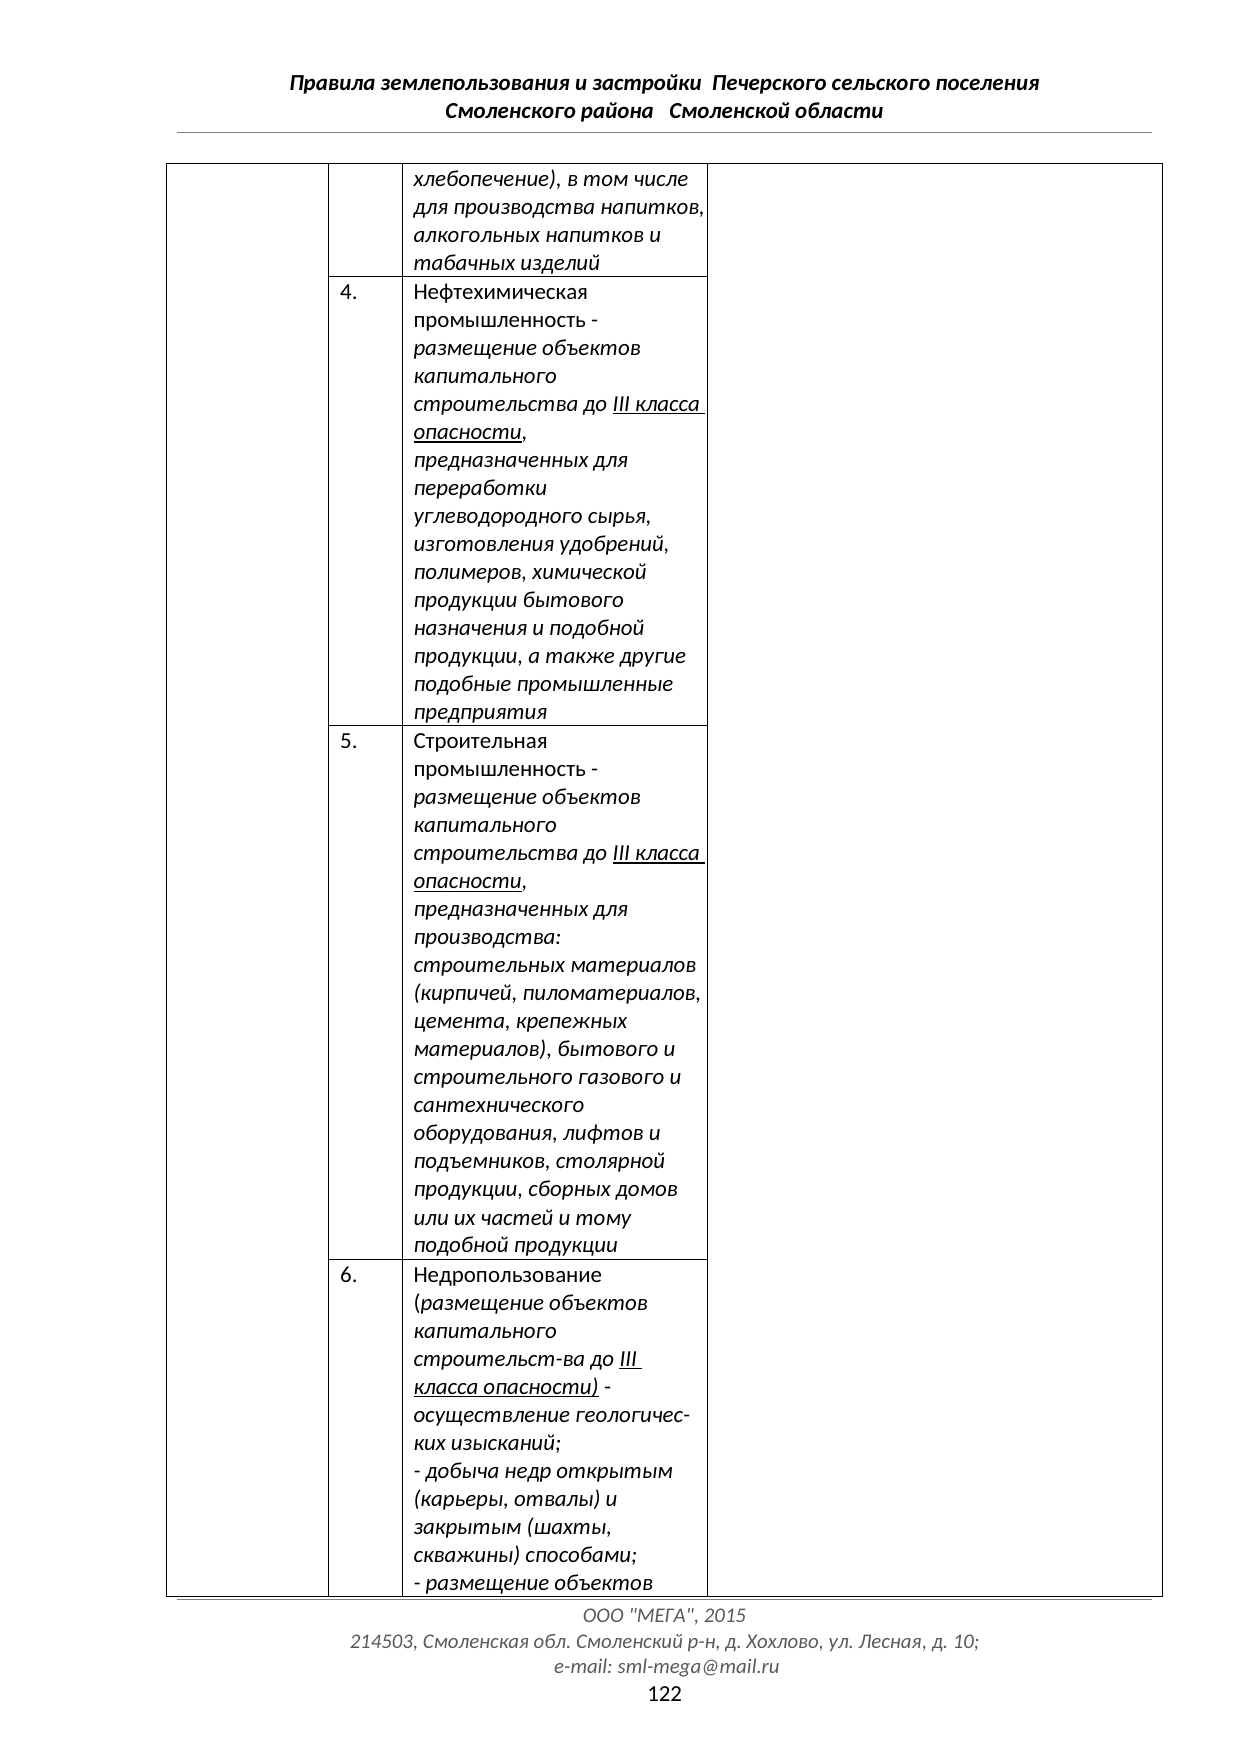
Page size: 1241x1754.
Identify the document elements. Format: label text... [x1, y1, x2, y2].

table_cell 3. [329, 164, 402, 276]
table_cell 4. [329, 277, 402, 725]
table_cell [403, 1260, 707, 1596]
table_cell Нефтехимическая промышленность - размещение объектов капитального строительства до III класса опасности, предназначенных для переработки углеводородного сырья, изготовления удобрений, полимеров, химической продукции бытового назначения и подобной продукции, а также другие подобные промышленные предприятия [403, 277, 707, 725]
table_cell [403, 164, 707, 276]
table_cell Строительная промышленность - размещение объектов капитального строительства до III класса опасности, предназначенных для производства: строительных материалов (кирпичей, пиломатериалов, цемента, крепежных материалов), бытового и строительного газового и сантехнического оборудования, лифтов и подъемников, столярной продукции, сборных домов или их частей и тому подобной продукции [403, 726, 707, 1259]
table_cell 5. [329, 726, 402, 1259]
table_cell 6. [329, 1260, 402, 1596]
